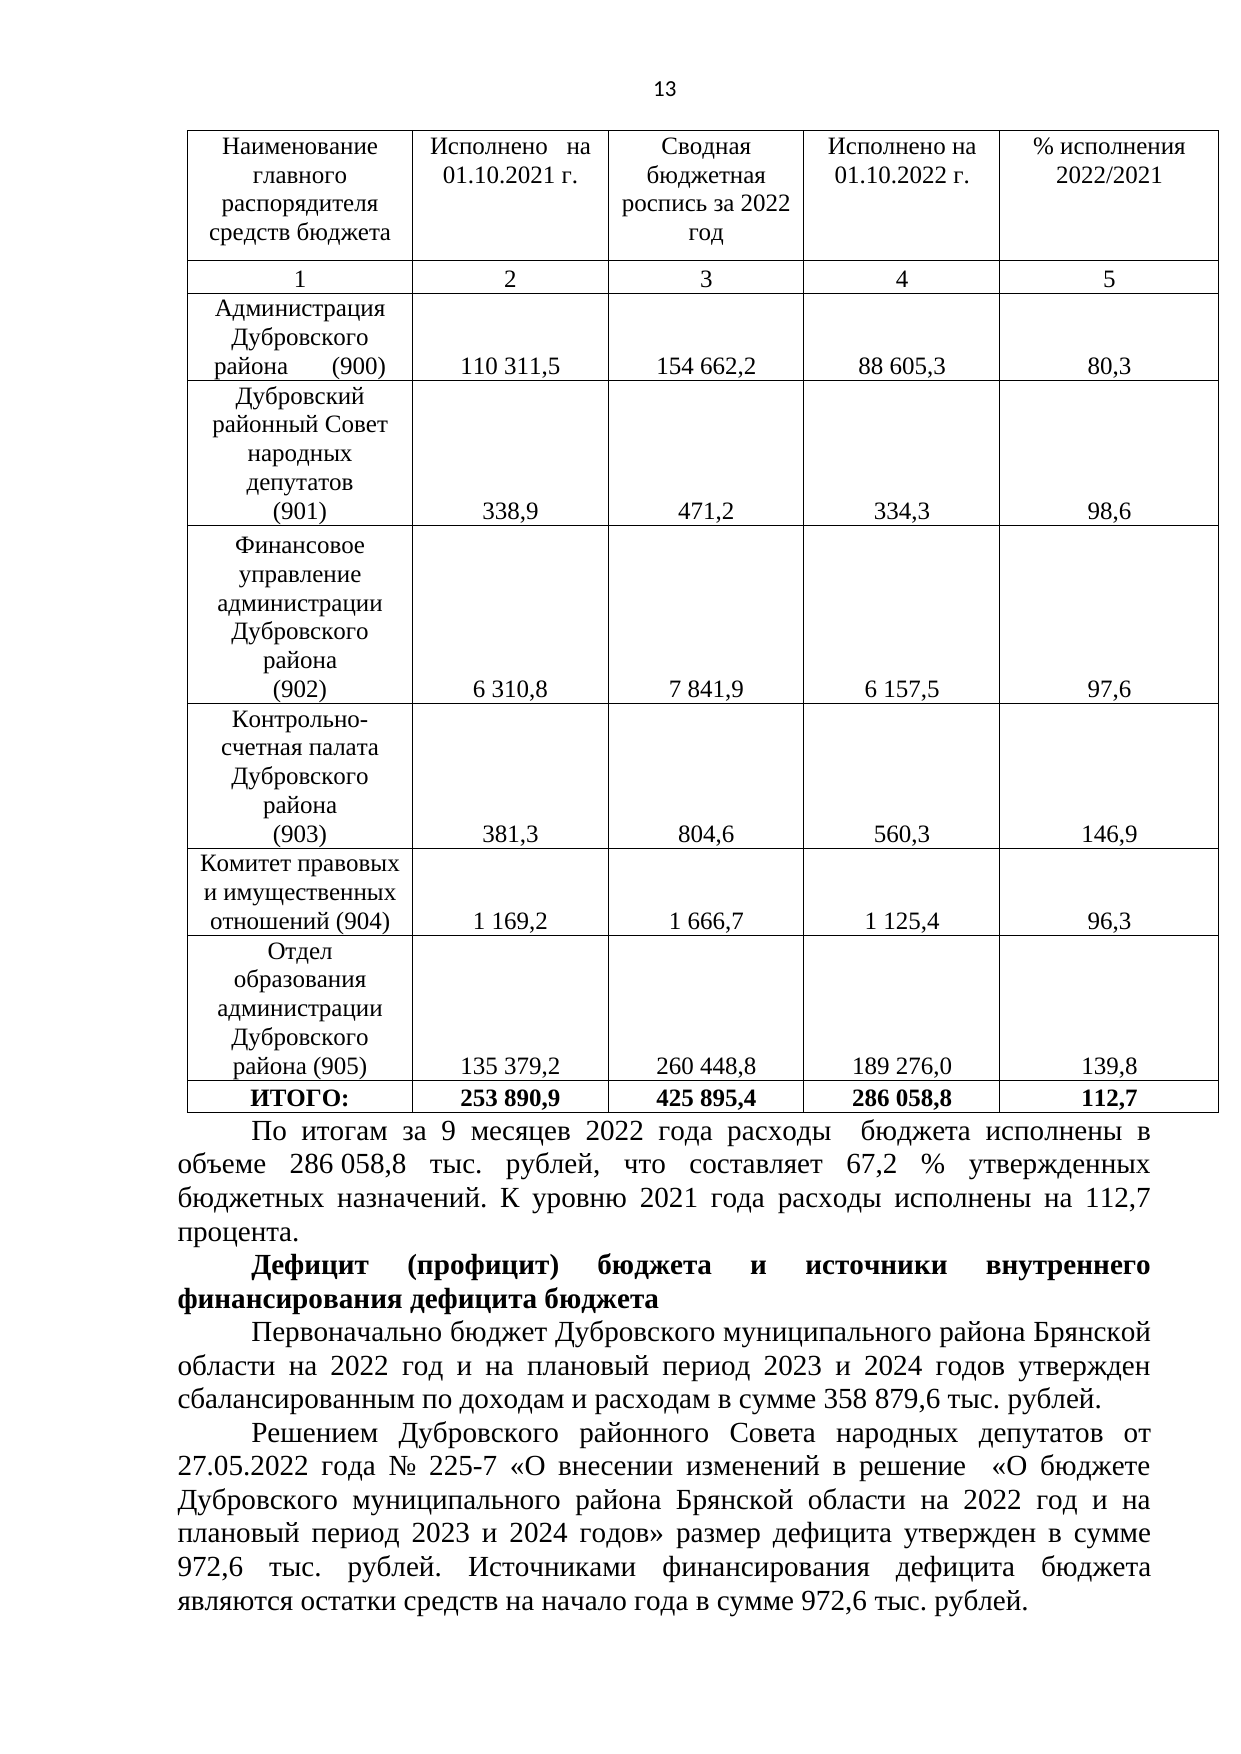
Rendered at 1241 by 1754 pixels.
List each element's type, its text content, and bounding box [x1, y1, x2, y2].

table_cell 338,9 [413, 381, 608, 524]
table_header Исполнено на 01.10.2022 г. [804, 131, 999, 260]
table_cell 260 448,8 [609, 936, 803, 1079]
table_cell 1 666,7 [609, 849, 803, 935]
table_cell 88 605,3 [804, 294, 999, 380]
table_cell 1 169,2 [413, 849, 608, 935]
table_cell 80,3 [1000, 294, 1218, 380]
table_cell 6 310,8 [413, 526, 608, 703]
table_cell 110 311,5 [413, 294, 608, 380]
table_cell 381,3 [413, 704, 608, 847]
text Решением Дубровского районного Совета народных депутатов от 27.05.2022 года № 225-7 «О внесении изменений в решение «О бюджете Дубровского муниципального района Брянской области на 2022 год и на плановый период 2023 и 2024 годов» размер дефицита утвержден в сумме 972,6 тыс. рублей. Источниками финансирования дефицита бюджета являются остатки средств на начало года в сумме 972,6 тыс. рублей. [177, 1415, 1152, 1616]
table_cell Комитет правовых и имущественных отношений (904) [188, 849, 412, 935]
table_cell 98,6 [1000, 381, 1218, 524]
table_cell 96,3 [1000, 849, 1218, 935]
table_cell 6 157,5 [804, 526, 999, 703]
table_cell 1 125,4 [804, 849, 999, 935]
table_cell ИТОГО: [188, 1081, 412, 1112]
table_cell 97,6 [1000, 526, 1218, 703]
table_cell 154 662,2 [609, 294, 803, 380]
table_cell 5 [1000, 261, 1218, 292]
table_cell 286 058,8 [804, 1081, 999, 1112]
table_cell Дубровский районный Совет народных депутатов (901) [188, 381, 412, 524]
table_cell Контрольно-счетная палата Дубровского района (903) [188, 704, 412, 847]
table_cell 253 890,9 [413, 1081, 608, 1112]
text Дефицит (профицит) бюджета и источники внутреннего финансирования дефицита бюджета [177, 1247, 1152, 1314]
table_cell 2 [413, 261, 608, 292]
table_cell 425 895,4 [609, 1081, 803, 1112]
text По итогам за 9 месяцев 2022 года расходы бюджета исполнены в объеме 286 058,8 тыс. рублей, что составляет 67,2 % утвержденных бюджетных назначений. К уровню 2021 года расходы исполнены на 112,7 процента. [177, 1113, 1152, 1247]
table_cell 1 [188, 261, 412, 292]
table_cell 471,2 [609, 381, 803, 524]
text Первоначально бюджет Дубровского муниципального района Брянской области на 2022 год и на плановый период 2023 и 2024 годов утвержден сбалансированным по доходам и расходам в сумме 358 879,6 тыс. рублей. [177, 1314, 1152, 1415]
table_header Сводная бюджетная роспись за 2022 год [609, 131, 803, 260]
table_cell Финансовое управление администрации Дубровского района (902) [188, 526, 412, 703]
table_cell Администрация Дубровского района (900) [188, 294, 412, 380]
table_cell 135 379,2 [413, 936, 608, 1079]
table_cell 7 841,9 [609, 526, 803, 703]
table_cell 189 276,0 [804, 936, 999, 1079]
table_cell 112,7 [1000, 1081, 1218, 1112]
table_cell 334,3 [804, 381, 999, 524]
table_header Наименование главного распорядителя средств бюджета [188, 131, 412, 260]
table_cell 560,3 [804, 704, 999, 847]
table_cell Отдел образования администрации Дубровского района (905) [188, 936, 412, 1079]
table_header Исполнено на 01.10.2021 г. [413, 131, 608, 260]
table_cell 3 [609, 261, 803, 292]
table_cell 4 [804, 261, 999, 292]
table_cell 146,9 [1000, 704, 1218, 847]
table_header % исполнения 2022/2021 [1000, 131, 1218, 260]
table_cell 139,8 [1000, 936, 1218, 1079]
table_cell 804,6 [609, 704, 803, 847]
